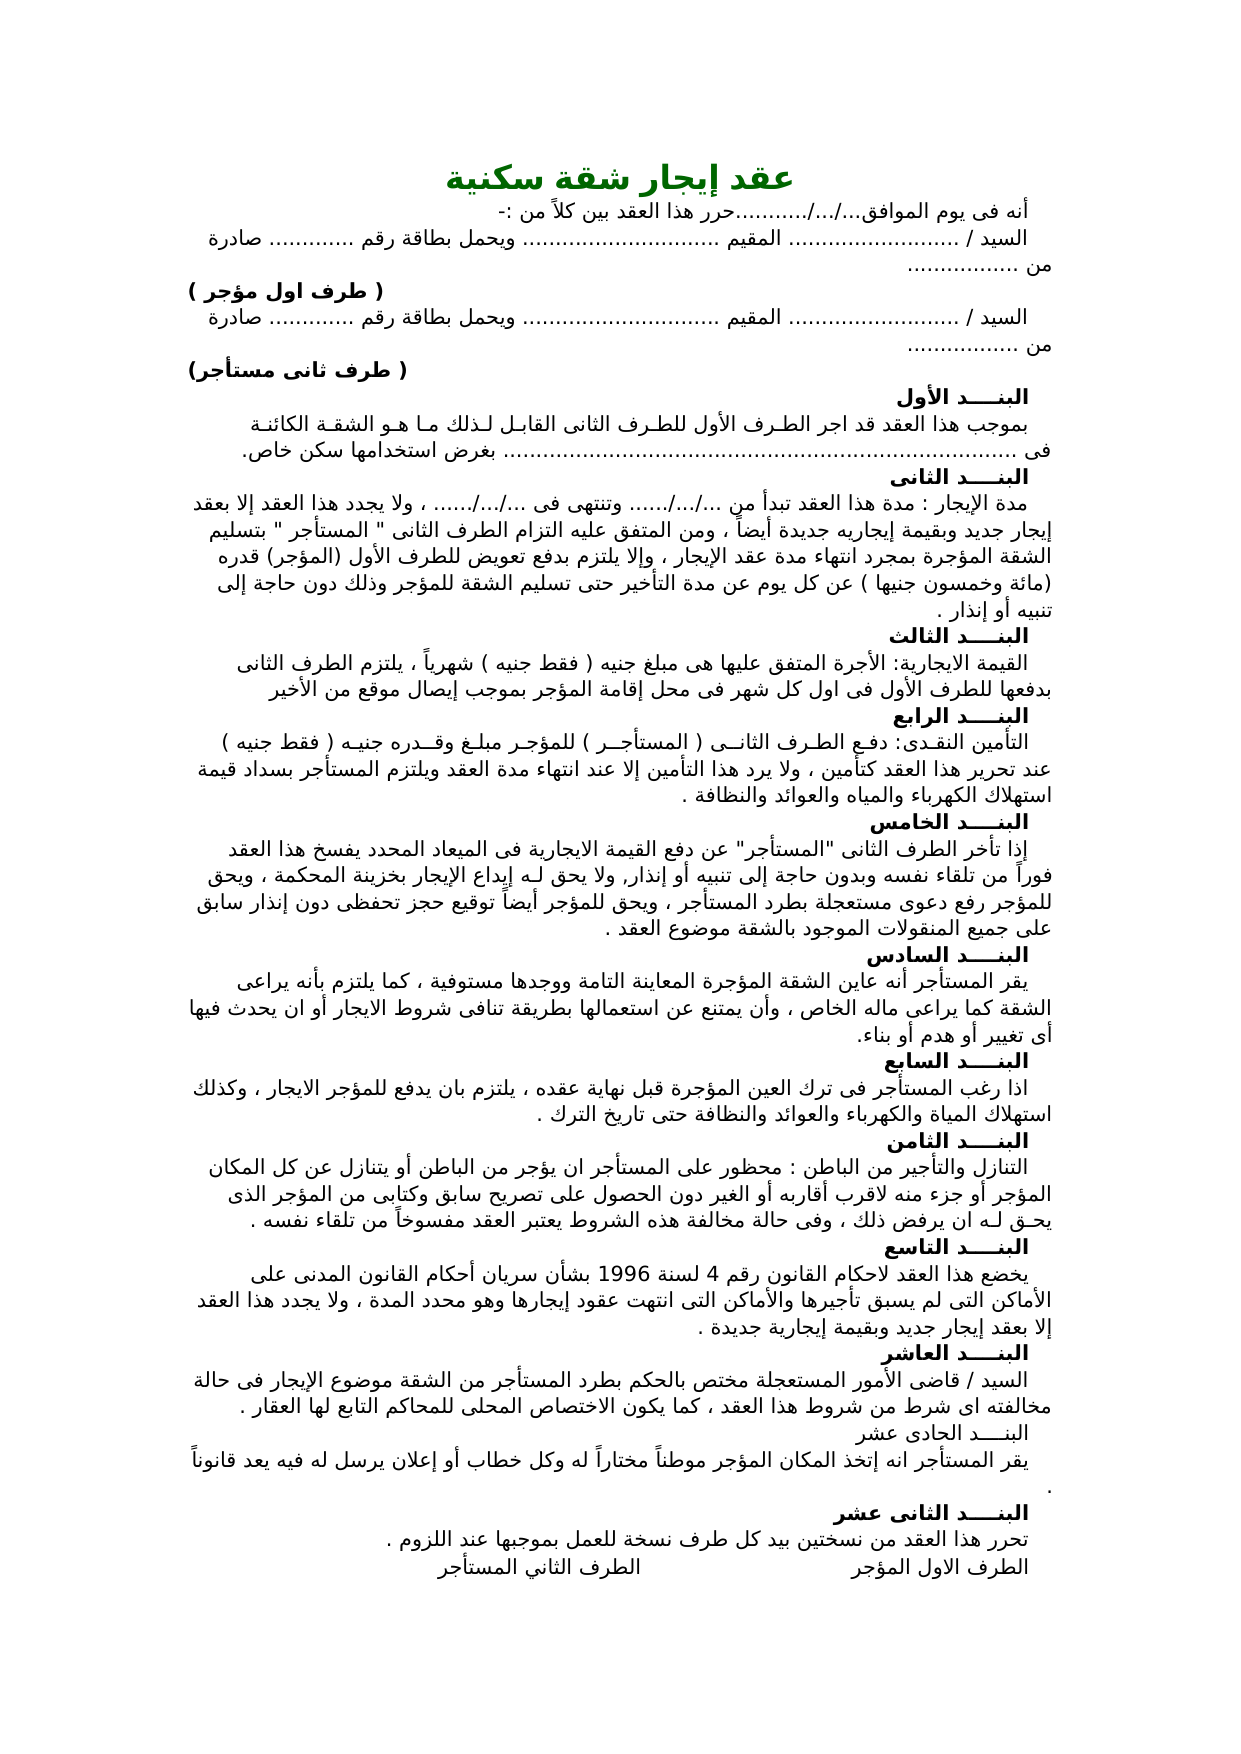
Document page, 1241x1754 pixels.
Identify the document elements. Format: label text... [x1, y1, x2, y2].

text القيمة الايجارية: الأجرة المتفق عليها هى مبلغ جنيه ( فقط جنيه ) شهرياً ، يلتزم الطرف الثانى بدفعها للطرف الأول فى اول كل شهر فى محل إقامة المؤجر بموجب إيصال موقع من الأخير [187, 648, 1053, 702]
text مدة الإيجار : مدة هذا العقد تبدأ من .../.../...... وتنتهى فى .../.../...... ، ولا يجدد هذا العقد إلا بعقد إيجار جديد وبقيمة إيجاريه جديدة أيضاً ، ومن المتفق عليه التزام الطرف الثانى " المستأجر " بتسليم الشقة المؤجرة بمجرد انتهاء مدة عقد الإيجار ، وإلا يلتزم بدفع تعويض للطرف الأول (المؤجر) قدره (مائة وخمسون جنيها ) عن كل يوم عن مدة التأخير حتى تسليم الشقة للمؤجر وذلك دون حاجة إلى تنبيه أو إنذار . [187, 489, 1053, 622]
text البنــــد الثامن [187, 1127, 1053, 1153]
text يقر المستأجر انه إتخذ المكان المؤجر موطناً مختاراً له وكل خطاب أو إعلان يرسل له فيه يعد قانوناً . [187, 1445, 1053, 1498]
text السيد / .......................... المقيم .............................. ويحمل بطاقة رقم ............. صادرة من ................. [187, 223, 1053, 277]
text السيد / قاضى الأمور المستعجلة مختص بالحكم بطرد المستأجر من الشقة موضوع الإيجار فى حالة مخالفته اى شرط من شروط هذا العقد ، كما يكون الاختصاص المحلى للمحاكم التابع لها العقار . [187, 1366, 1053, 1419]
text البنــــد الثانى [187, 462, 1053, 489]
text البنــــد التاسع [187, 1233, 1053, 1259]
table_header الطرف الثاني المستأجر [188, 1552, 664, 1580]
table_header الطرف الاول المؤجر [666, 1552, 1053, 1580]
text البنــــد الثالث [187, 622, 1053, 648]
text عقد إيجار شقة سكنية [187, 150, 1053, 197]
text يخضع هذا العقد لاحكام القانون رقم 4 لسنة 1996 بشأن سريان أحكام القانون المدنى على الأماكن التى لم يسبق تأجيرها والأماكن التى انتهت عقود إيجارها وهو محدد المدة ، ولا يجدد هذا العقد إلا بعقد إيجار جديد وبقيمة إيجارية جديدة . [187, 1259, 1053, 1339]
text البنــــد السادس [187, 941, 1053, 967]
text البنــــد السابع [187, 1047, 1053, 1073]
text البنــــد الرابع [187, 702, 1053, 728]
text السيد / .......................... المقيم .............................. ويحمل بطاقة رقم ............. صادرة من ................. [187, 303, 1053, 356]
text البنــــد الحادى عشر [187, 1419, 1053, 1445]
text التأمين النقـدى: دفـع الطـرف الثانــى ( المستأجــر ) للمؤجـر مبلـغ وقــدره جنيـه ( فقط جنيه ) عند تحرير هذا العقد كتأمين ، ولا يرد هذا التأمين إلا عند انتهاء مدة العقد ويلتزم المستأجر بسداد قيمة استهلاك الكهرباء والمياه والعوائد والنظافة . [187, 728, 1053, 808]
text البنــــد العاشر [187, 1339, 1053, 1366]
text يقر المستأجر أنه عاين الشقة المؤجرة المعاينة التامة ووجدها مستوفية ، كما يلتزم بأنه يراعى الشقة كما يراعى ماله الخاص ، وأن يمتنع عن استعمالها بطريقة تنافى شروط الايجار أو ان يحدث فيها أى تغيير أو هدم أو بناء. [187, 967, 1053, 1047]
text البنــــد الخامس [187, 808, 1053, 834]
text اذا رغب المستأجر فى ترك العين المؤجرة قبل نهاية عقده ، يلتزم بان يدفع للمؤجر الايجار ، وكذلك استهلاك المياة والكهرباء والعوائد والنظافة حتى تاريخ الترك . [187, 1073, 1053, 1127]
text بموجب هذا العقد قد اجر الطـرف الأول للطـرف الثانى القابـل لـذلك مـا هـو الشقـة الكائنـة فى .............................................................................. بغرض استخدامها سكن خاص. [187, 409, 1053, 462]
text البنــــد الثانى عشر [187, 1498, 1053, 1525]
text البنــــد الأول [187, 383, 1053, 409]
text ( طرف ثانى مستأجر) [187, 356, 1053, 383]
text ( طرف اول مؤجر ) [187, 277, 1053, 303]
text إذا تأخر الطرف الثانى "المستأجر" عن دفع القيمة الايجارية فى الميعاد المحدد يفسخ هذا العقد فوراً من تلقاء نفسه وبدون حاجة إلى تنبيه أو إنذار, ولا يحق لـه إيداع الإيجار بخزينة المحكمة ، ويحق للمؤجر رفع دعوى مستعجلة بطرد المستأجر ، ويحق للمؤجر أيضاً توقيع حجز تحفظى دون إنذار سابق على جميع المنقولات الموجود بالشقة موضوع العقد . [187, 834, 1053, 941]
text تحرر هذا العقد من نسختين بيد كل طرف نسخة للعمل بموجبها عند اللزوم . [187, 1525, 1053, 1552]
text أنه فى يوم الموافق.../.../...........حرر هذا العقد بين كلاً من :- [187, 197, 1053, 223]
text التنازل والتأجير من الباطن : محظور على المستأجر ان يؤجر من الباطن أو يتنازل عن كل المكان المؤجر أو جزء منه لاقرب أقاربه أو الغير دون الحصول على تصريح سابق وكتابى من المؤجر الذى يحـق لـه ان يرفض ذلك ، وفى حالة مخالفة هذه الشروط يعتبر العقد مفسوخاً من تلقاء نفسه . [187, 1153, 1053, 1233]
